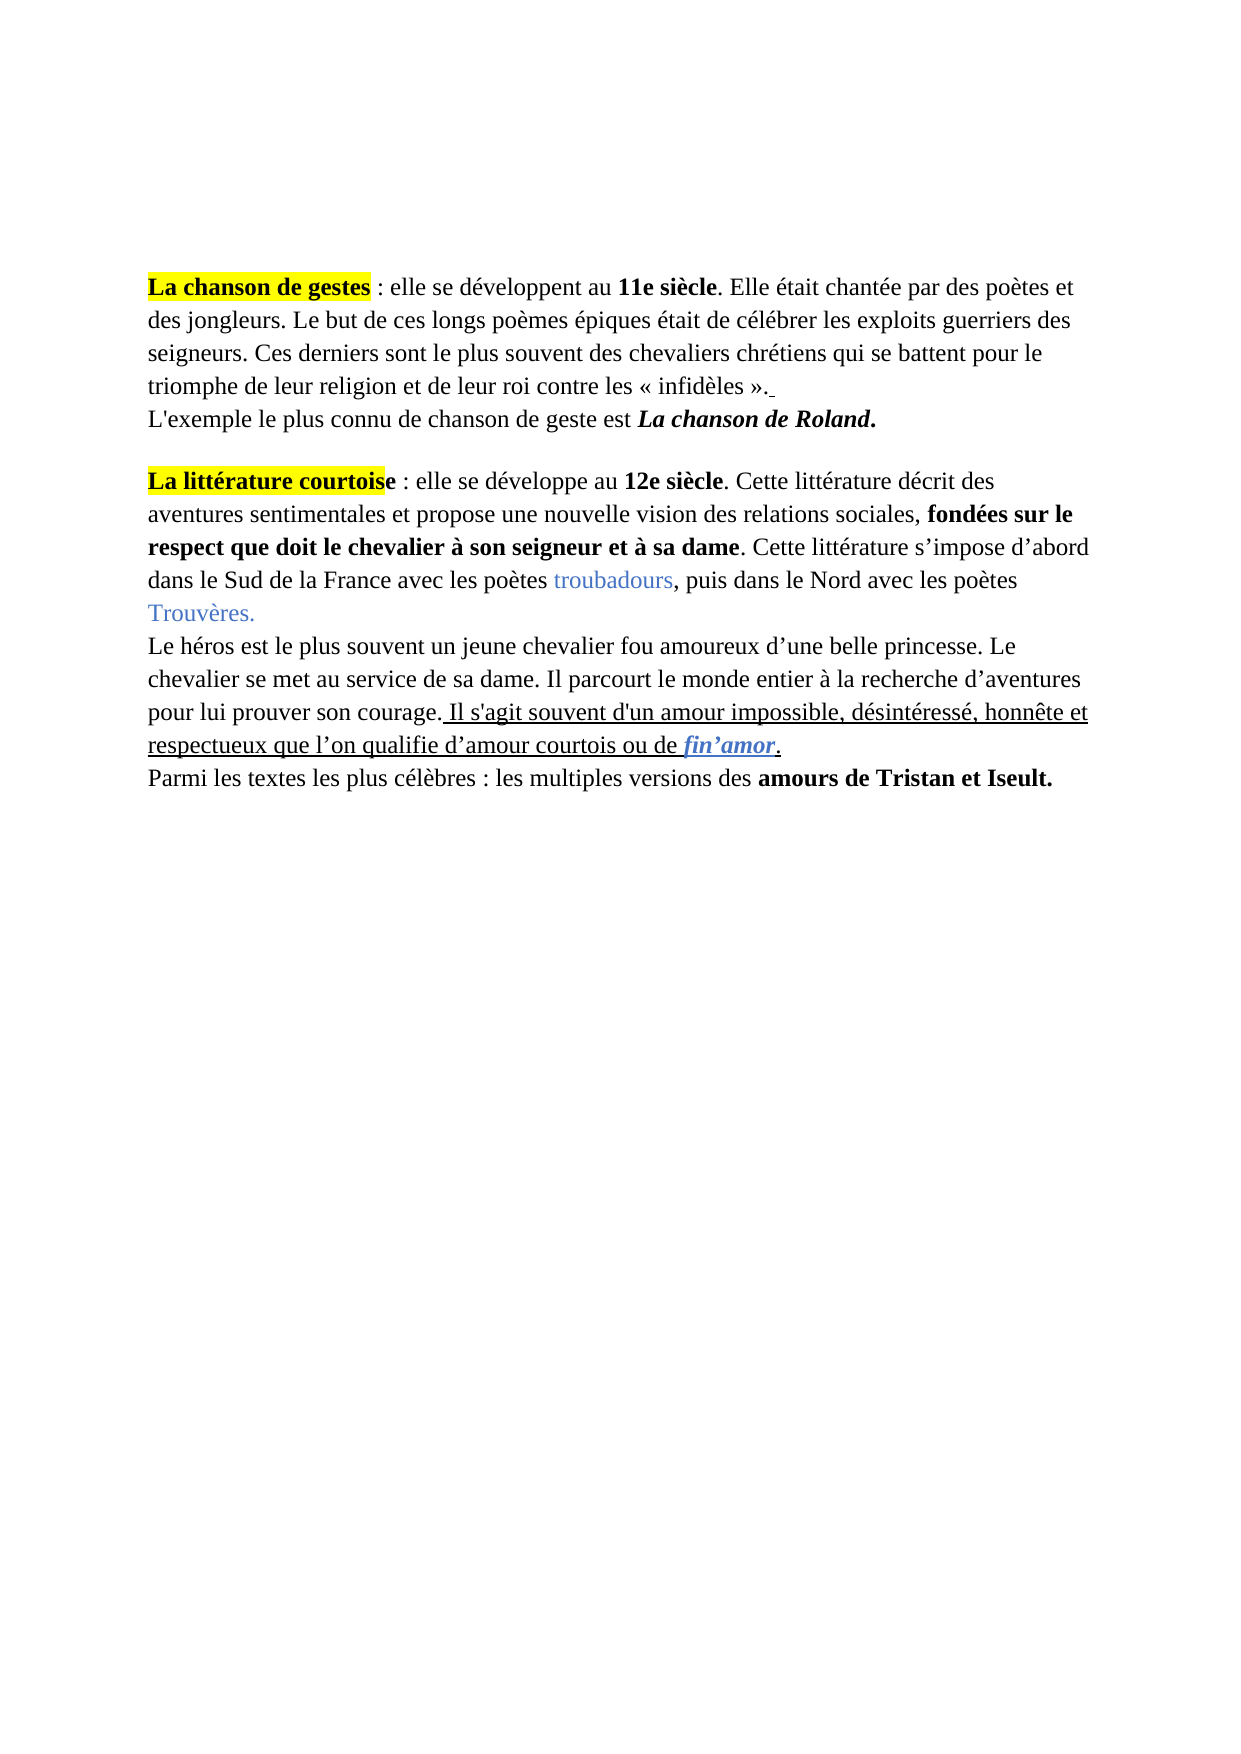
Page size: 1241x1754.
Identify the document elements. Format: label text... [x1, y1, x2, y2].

text La littérature courtoise : elle se développe au 12e siècle. Cette littérature décrit des aventures sentimentales et propose une nouvelle vision des relations sociales, fondées sur le respect que doit le chevalier à son seigneur et à sa dame. Cette littérature s’impose d’abord dans le Sud de la France avec les poètes troubadours, puis dans le Nord avec les poètes Trouvères. [148, 466, 1093, 627]
text Parmi les textes les plus célèbres : les multiples versions des amours de Tristan et Iseult. [148, 763, 1093, 792]
text La chanson de gestes : elle se développent au 11e siècle. Elle était chantée par des poètes et des jongleurs. Le but de ces longs poèmes épiques était de célébrer les exploits guerriers des seigneurs. Ces derniers sont le plus souvent des chevaliers chrétiens qui se battent pour le triomphe de leur religion et de leur roi contre les « infidèles ». L'exemple le plus connu de chanson de geste est La chanson de Roland. [148, 272, 1093, 433]
text Le héros est le plus souvent un jeune chevalier fou amoureux d’une belle princesse. Le chevalier se met au service de sa dame. Il parcourt le monde entier à la recherche d’aventures pour lui prouver son courage. Il s'agit souvent d'un amour impossible, désintéressé, honnête et respectueux que l’on qualifie d’amour courtois ou de fin’amor. [148, 631, 1093, 759]
